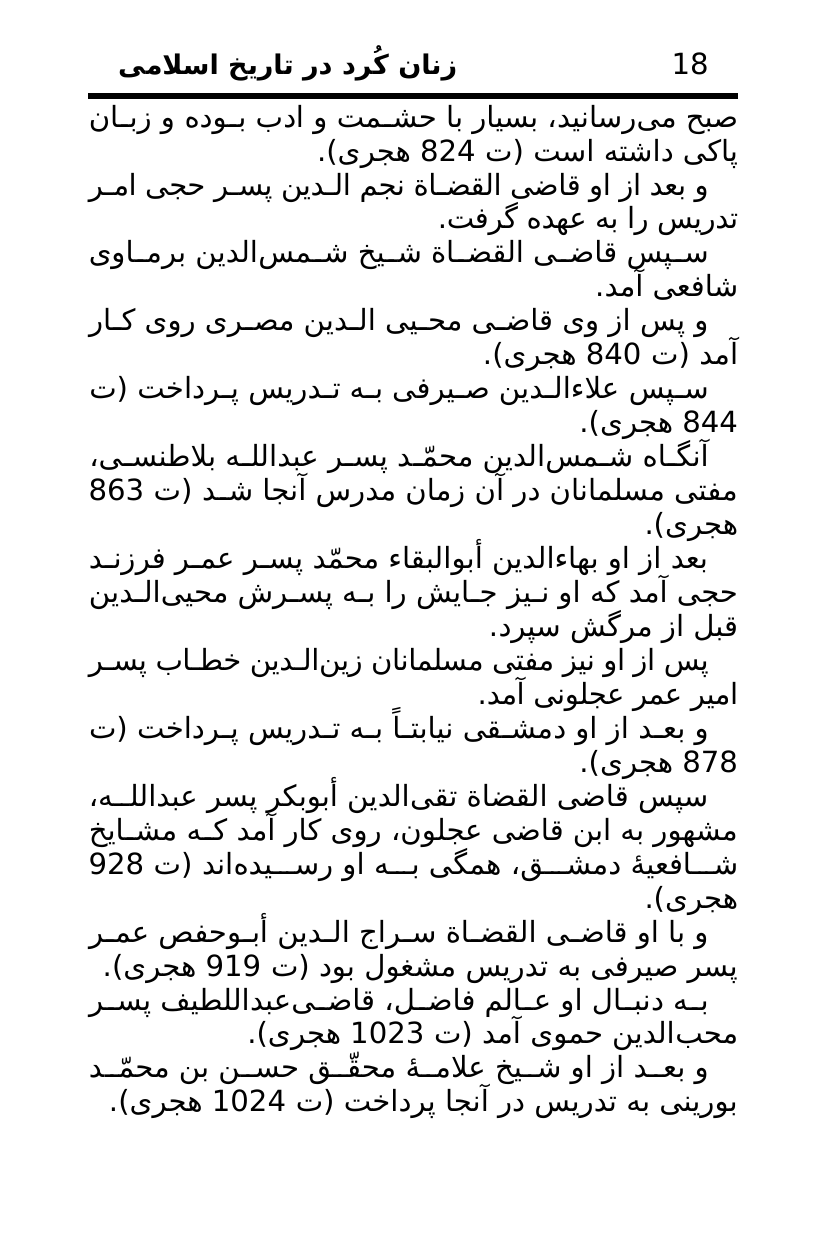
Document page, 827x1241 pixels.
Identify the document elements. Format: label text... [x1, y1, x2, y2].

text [89, 100, 738, 168]
text به دنبال او عالم فاضل، قاضی‌عبداللطیف پسر محب‌الدین حموی آمد (ت 1023 هجری‌). [89, 983, 738, 1051]
text و بعد از او شیخ علامۀ محقّق حسن بن محمّد بورینی به تدریس در آنجا پرداخت (ت 1024 هجری‌). [89, 1051, 738, 1119]
text سپس قاضی القضاة شیخ شمس‌الدین برماوی شافعی آمد. [89, 236, 738, 304]
text و پس از وی قاضی محیی الدین مصری روی کار آمد (ت 840 هجری‌). [89, 304, 738, 372]
text سپس علاءالدین صیرفی به تدریس پرداخت (ت 844 هجری‌). [89, 372, 738, 439]
text و بعد از او قاضی القضاة نجم الدین پسر حجی امر تدریس را به عهده گرفت. [89, 168, 738, 236]
text سپس قاضی القضاة تقی‌الدین أبوبکر پسر عبدالله، مشهور به ابن قاضی عجلون، روی کار آمد که مشایخ شافعیۀ دمشق، همگی به او رسیده‌اند (ت 928 هجری‌). [89, 779, 738, 915]
text پس از او نیز مفتی مسلمانان زین‌الدین خطاب پسر امیر عمر عجلونی آمد. [89, 643, 738, 711]
text آنگاه شمس‌الدین محمّد پسر عبدالله بلاطنسی، مفتی مسلمانان در آن زمان مدرس آنجا شد (ت 863 هجری‌). [89, 439, 738, 541]
text بعد از او بهاءالدین أبوالبقاء محمّد پسر عمر فرزند حجی آمد که او نیز جایش را به پسرش محیی‌الدین قبل از مرگش سپرد. [89, 541, 738, 643]
text و با او قاضی القضاة سراج الدین أبوحفص عمر پسر صیرفی به تدریس مشغول بود (ت 919 هجری‌). [89, 915, 738, 983]
text و بعد از او دمشقی نیابتاً به تدریس پرداخت (ت 878 هجری‌). [89, 711, 738, 779]
